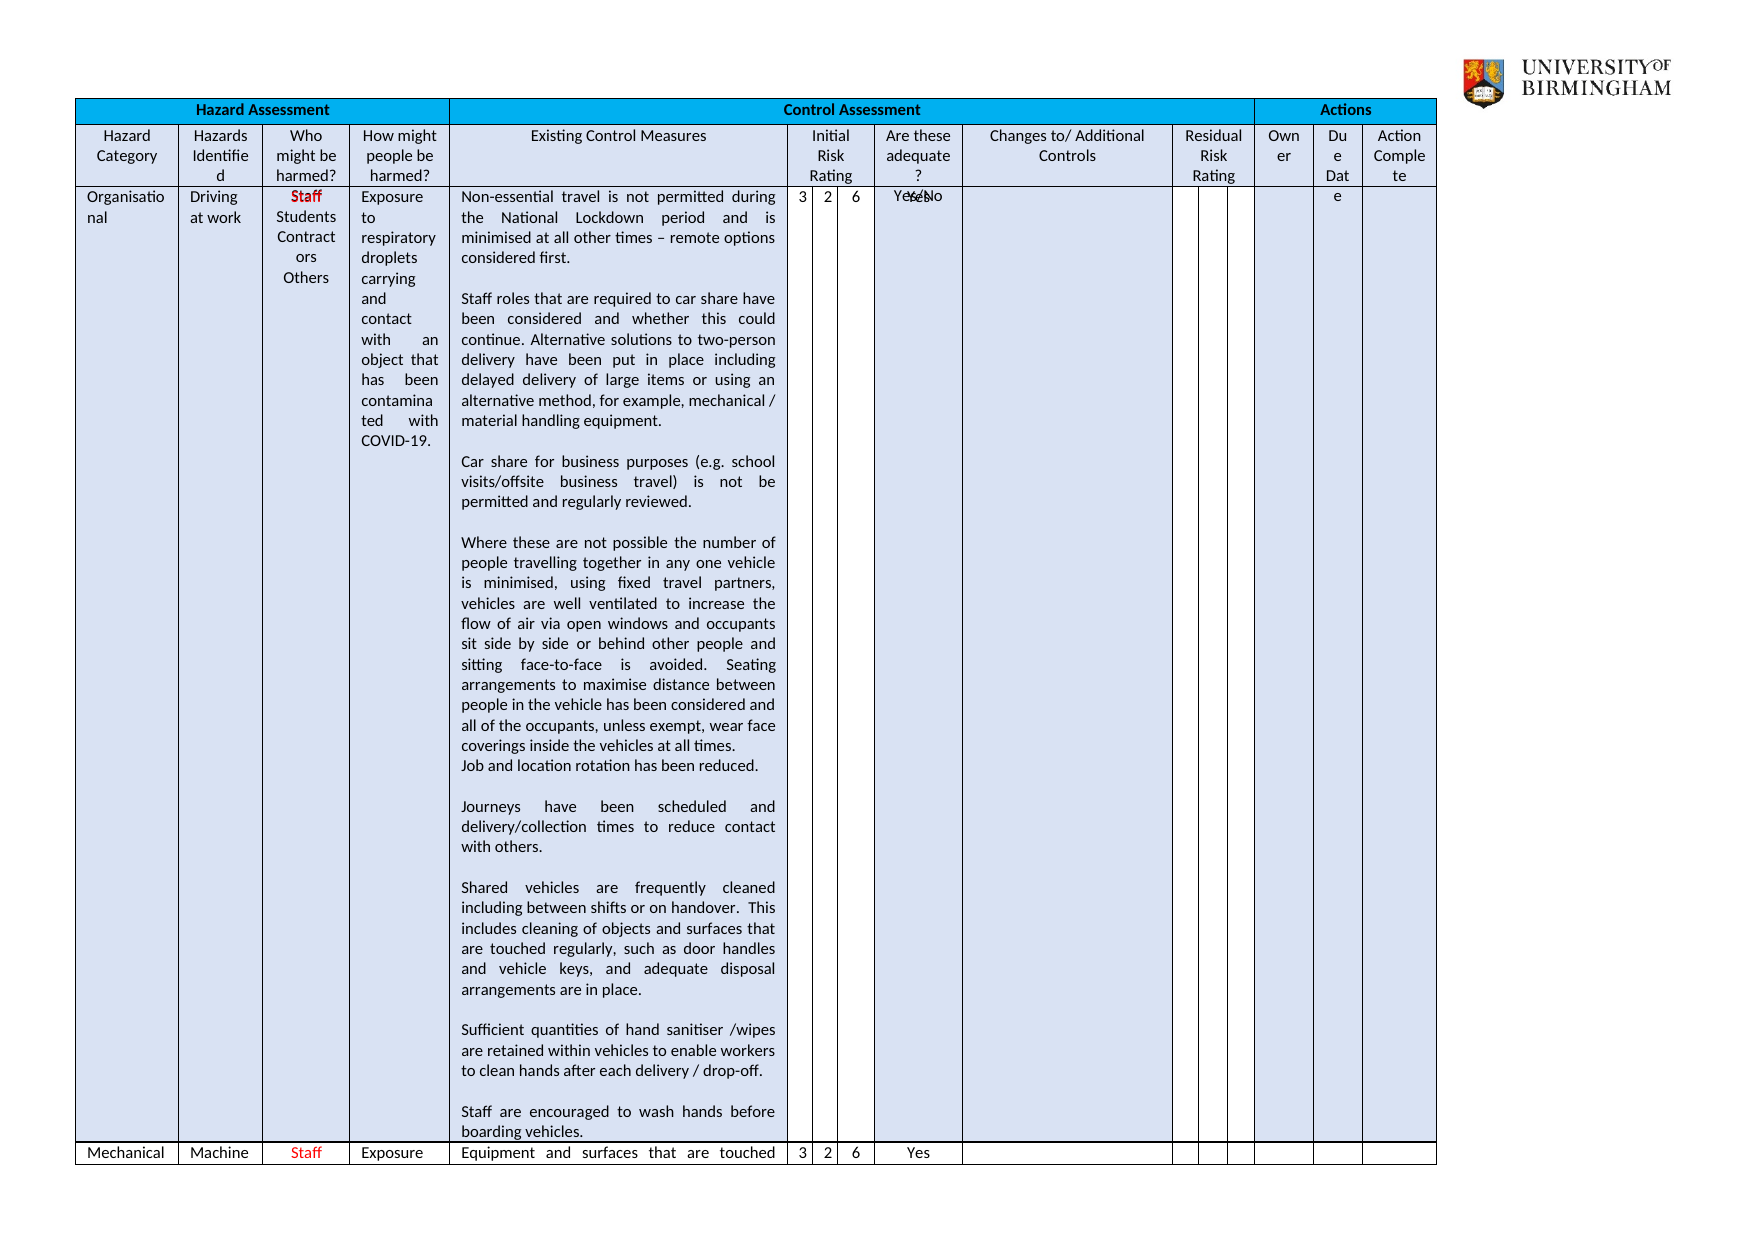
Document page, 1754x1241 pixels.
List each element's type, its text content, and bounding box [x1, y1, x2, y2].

table_cell Hazard Category [76, 125, 178, 186]
table_cell Exposure to respiratory droplets carrying and contact with an object that has been contaminated with COVID-19. [350, 187, 449, 1141]
table_cell Organisational [76, 187, 178, 1141]
table_cell [1314, 1143, 1362, 1164]
table_cell Mechanical [76, 1143, 178, 1164]
table_cell 3 [788, 187, 812, 1141]
table_cell Yes [875, 187, 962, 1141]
table_cell Changes to/ Additional Controls [963, 125, 1172, 186]
table_cell Due Date [1314, 125, 1362, 186]
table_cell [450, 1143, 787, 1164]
table_cell 2 [813, 1143, 837, 1164]
picture [1455, 47, 1679, 122]
table_cell Owner [1255, 125, 1313, 186]
table_cell [1314, 187, 1362, 1141]
table_cell [1363, 1143, 1436, 1164]
table_cell [1255, 1143, 1313, 1164]
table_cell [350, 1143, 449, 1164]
table_cell [1255, 187, 1313, 1141]
table_cell Residual Risk Rating [1173, 125, 1254, 186]
table_cell Non-essential travel is not permitted during the National Lockdown period and is minimised at all other times – remote options considered first. Staff roles that are required to car share have been considered and whether this could continue. Alternative solutions to two-person delivery have been put in place including delayed delivery of large items or using an alternative method, for example, mechanical / material handling equipment. Car share for business purposes (e.g. school visits/offsite business travel) is not be permitted and regularly reviewed. Where these are not possible the number of people travelling together in any one vehicle is minimised, using fixed travel partners, vehicles are well ventilated to increase the flow of air via open windows and occupants sit side by side or behind other people and sitting face-to-face is avoided. Seating arrangements to maximise distance between people in the vehicle has been considered and all of the occupants, unless exempt, wear face coverings inside the vehicles at all times. Job and location rotation has been reduced. Journeys have been scheduled and delivery/collection times to reduce contact with others. Shared vehicles are frequently cleaned including between shifts or on handover. This includes cleaning of objects and surfaces that are touched regularly, such as door handles and vehicle keys, and adequate disposal arrangements are in place. Sufficient quantities of hand sanitiser /wipes are retained within vehicles to enable workers to clean hands after each delivery / drop-off. Staff are encouraged to wash hands before boarding vehicles. [450, 187, 787, 1141]
table_cell Action Complete [1363, 125, 1436, 186]
table_cell Who might be harmed? Staff Students Contractors Others [263, 125, 349, 186]
table_cell [1173, 187, 1198, 1141]
table_cell [1228, 187, 1254, 1141]
table_header Hazard Assessment [76, 99, 449, 124]
table_cell [963, 1143, 1172, 1164]
table_cell Staff [263, 1143, 349, 1164]
table_header Control Assessment [450, 99, 1254, 124]
table_cell [1363, 187, 1436, 1141]
table_cell [963, 187, 1172, 1141]
table_cell 6 [838, 187, 874, 1141]
table_cell Machinery & Equipment [179, 1143, 262, 1164]
table_cell [1173, 1143, 1198, 1164]
table_cell How might people be harmed? [350, 125, 449, 186]
table_cell Are these adequate? Yes/No [875, 125, 962, 186]
table_cell 6 [838, 1143, 874, 1164]
table_cell 3 [788, 1143, 812, 1164]
table_header Actions [1255, 99, 1436, 124]
table_cell 2 [813, 187, 837, 1141]
table_cell Yes [875, 1143, 962, 1164]
table_cell [1228, 1143, 1254, 1164]
table_cell Driving at work [179, 187, 262, 1141]
table_cell Initial Risk Rating [788, 125, 874, 186]
table_cell [1199, 1143, 1227, 1164]
table_cell Hazards Identified [179, 125, 262, 186]
table_cell Staff [263, 187, 349, 1141]
table_cell Existing Control Measures [450, 125, 787, 186]
table_cell [1199, 187, 1227, 1141]
